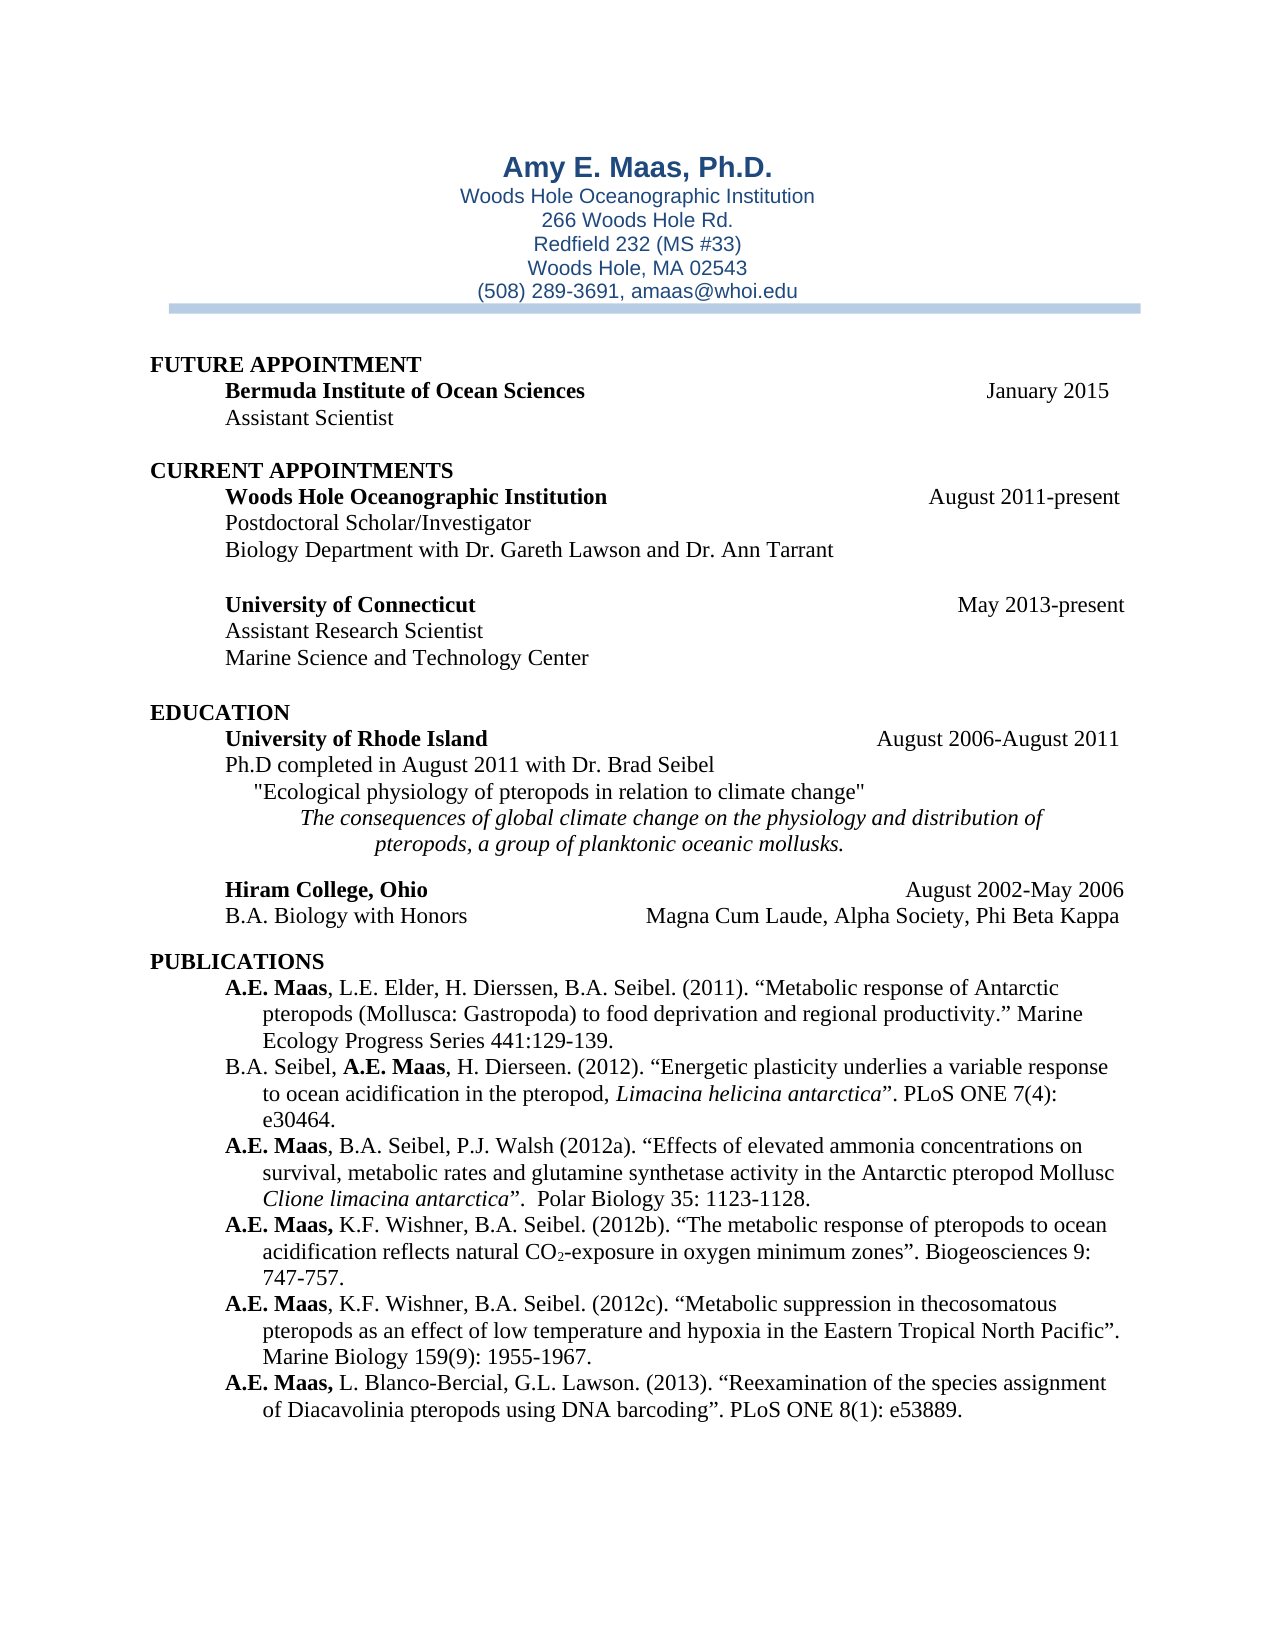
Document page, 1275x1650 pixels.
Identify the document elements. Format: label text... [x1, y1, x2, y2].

text A.E. Maas, K.F. Wishner, B.A. Seibel. (2012c). “Metabolic suppression in thecosomatous pteropods as an effect of low temperature and hypoxia in the Eastern Tropical North Pacific”. Marine Biology 159(9): 1955-1967. [225, 1290, 1125, 1369]
text A.E. Maas, K.F. Wishner, B.A. Seibel. (2012b). “The metabolic response of pteropods to ocean acidification reflects natural CO2-exposure in oxygen minimum zones”. Biogeosciences 9: 747-757. [225, 1211, 1125, 1290]
text Amy E. Maas, Ph.D. [150, 150, 1125, 183]
text B.A. Biology with Honors Magna Cum Laude, Alpha Society, Phi Beta Kappa [150, 902, 1125, 929]
text EDUCATION [150, 699, 1125, 725]
text Woods Hole Oceanographic Institution 266 Woods Hole Rd. Redfield 232 (MS #33) Woods Hole, MA 02543 (508) 289-3691, amaas@whoi.edu [150, 183, 1125, 303]
text Biology Department with Dr. Gareth Lawson and Dr. Ann Tarrant [150, 536, 1125, 562]
text CURRENT APPOINTMENTS [150, 430, 1125, 483]
text B.A. Seibel, A.E. Maas, H. Dierseen. (2012). “Energetic plasticity underlies a variable response to ocean acidification in the pteropod, Limacina helicina antarctica”. PLoS ONE 7(4): e30464. [225, 1053, 1125, 1132]
text Assistant Research Scientist [150, 617, 1125, 643]
text The consequences of global climate change on the physiology and distribution of pteropods, a group of planktonic oceanic mollusks. [150, 804, 1125, 857]
text Hiram College, Ohio August 2002-May 2006 [150, 876, 1125, 902]
text PUBLICATIONS [150, 948, 1125, 974]
text Woods Hole Oceanographic Institution August 2011-present [150, 483, 1125, 509]
text "Ecological physiology of pteropods in relation to climate change" [150, 778, 1125, 804]
text Assistant Scientist [150, 404, 1125, 430]
text University of Connecticut May 2013-present [225, 591, 1125, 617]
text A.E. Maas, L. Blanco-Bercial, G.L. Lawson. (2013). “Reexamination of the species assignment of Diacavolinia pteropods using DNA barcoding”. PLoS ONE 8(1): e53889. [225, 1369, 1125, 1422]
text FUTURE APPOINTMENT Bermuda Institute of Ocean Sciences January 2015 [150, 351, 1125, 404]
text A.E. Maas, B.A. Seibel, P.J. Walsh (2012a). “Effects of elevated ammonia concentrations on survival, metabolic rates and glutamine synthetase activity in the Antarctic pteropod Mollusc Clione limacina antarctica”. Polar Biology 35: 1123-1128. [225, 1132, 1125, 1211]
text A.E. Maas, L.E. Elder, H. Dierssen, B.A. Seibel. (2011). “Metabolic response of Antarctic pteropods (Mollusca: Gastropoda) to food deprivation and regional productivity.” Marine Ecology Progress Series 441:129-139. [225, 974, 1125, 1053]
text Marine Science and Technology Center [150, 643, 1125, 670]
text University of Rhode Island August 2006-August 2011 Ph.D completed in August 2011 with Dr. Brad Seibel [150, 725, 1125, 778]
text Postdoctoral Scholar/Investigator [150, 509, 1125, 536]
